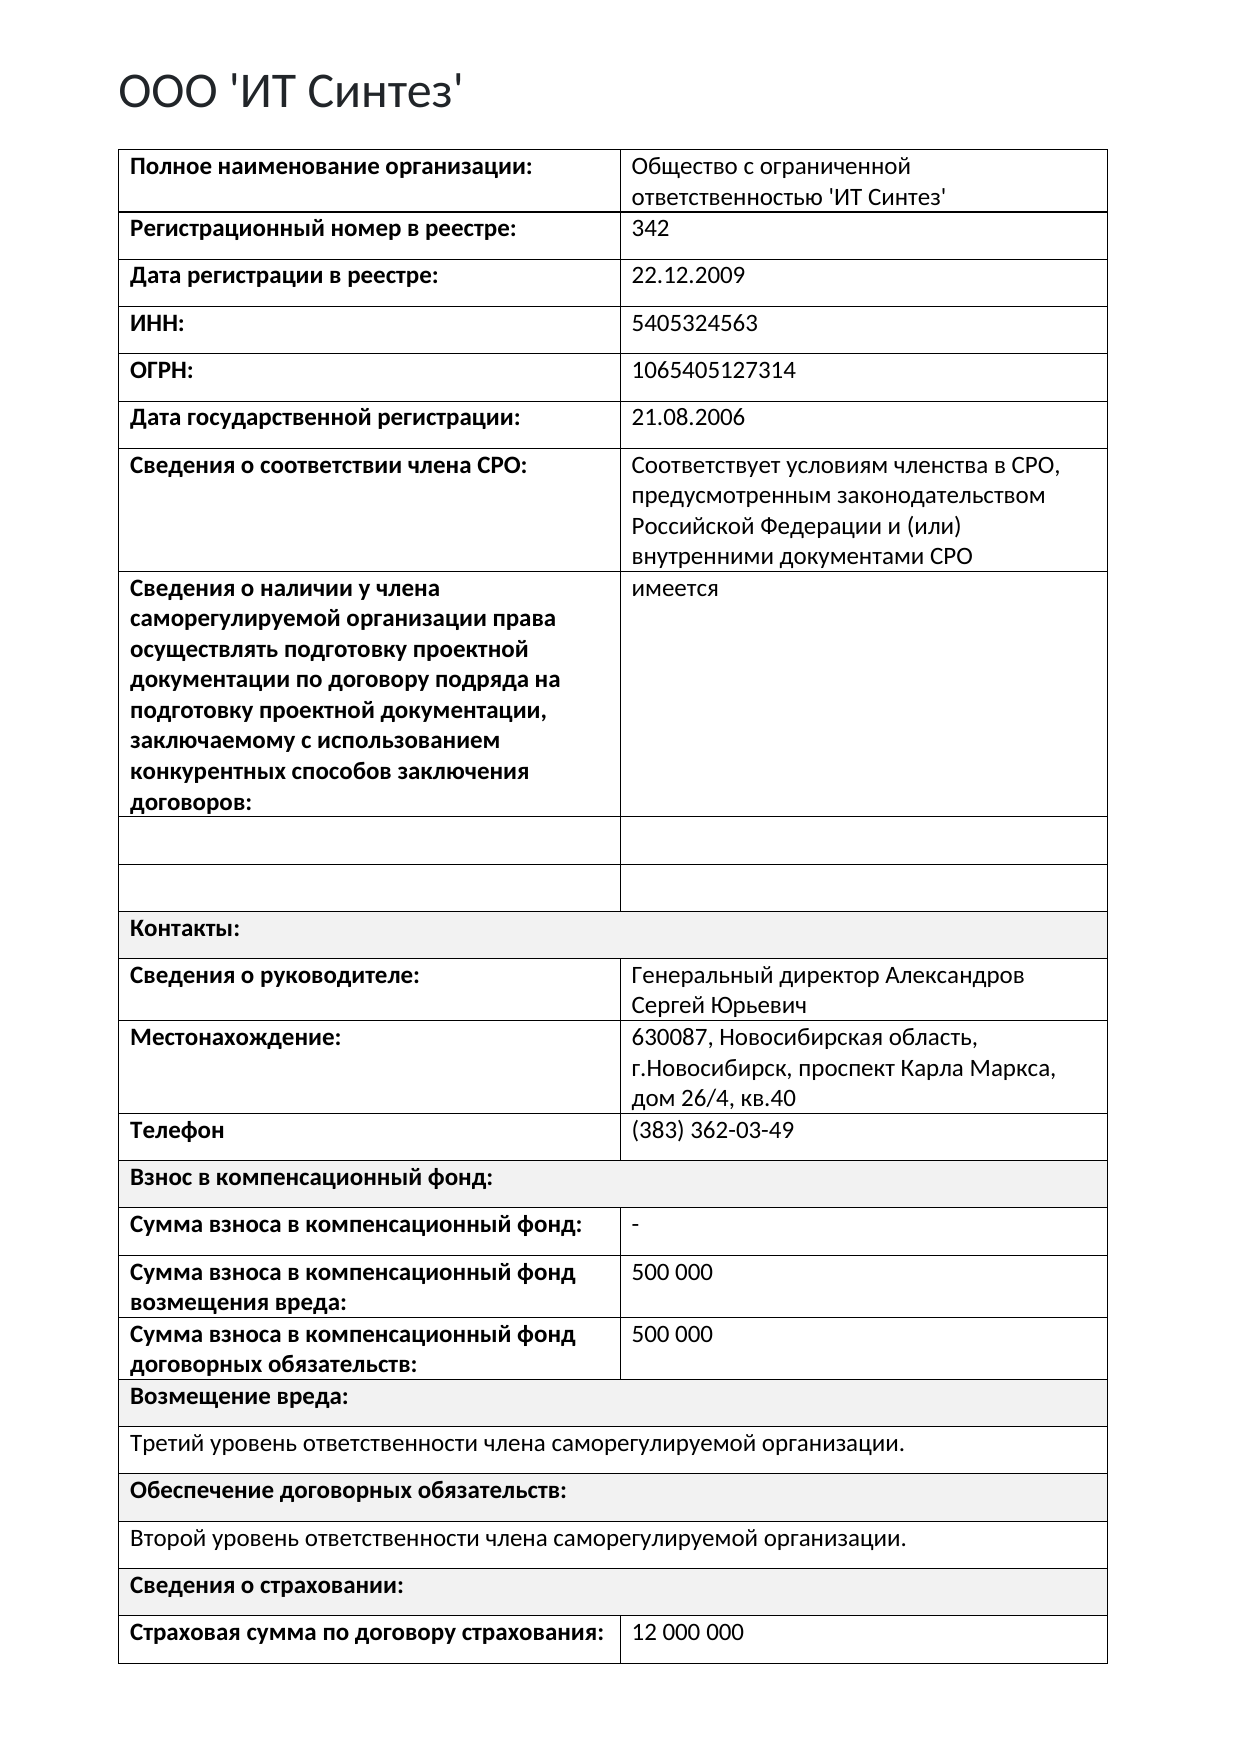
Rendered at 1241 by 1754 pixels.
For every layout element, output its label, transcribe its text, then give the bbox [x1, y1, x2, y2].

table_cell Сведения о руководителе: [119, 959, 620, 1020]
table_cell 21.08.2006 [621, 402, 1107, 448]
table_cell Обеспечение договорных обязательств: [119, 1474, 1107, 1521]
table_cell Сумма взноса в компенсационный фонд договорных обязательств: [119, 1318, 620, 1379]
table_cell [119, 865, 620, 911]
table_cell Возмещение вреда: [119, 1380, 1107, 1426]
table_cell 12 000 000 [621, 1616, 1107, 1662]
text ООО 'ИТ Синтез' [118, 59, 1181, 120]
table_cell - [621, 1208, 1107, 1254]
table_cell Дата регистрации в реестре: [119, 260, 620, 306]
table_cell Сведения о соответствии члена СРО: [119, 449, 620, 571]
table_cell Страховая сумма по договору страхования: [119, 1616, 620, 1662]
table_cell Третий уровень ответственности члена саморегулируемой организации. [119, 1427, 1107, 1473]
table_cell 22.12.2009 [621, 260, 1107, 306]
table_cell 500 000 [621, 1256, 1107, 1317]
table_cell [119, 817, 620, 863]
table_cell Контакты: [119, 912, 1107, 958]
table_header Общество с ограниченной ответственностью 'ИТ Синтез' [621, 150, 1107, 211]
table_cell Сумма взноса в компенсационный фонд возмещения вреда: [119, 1256, 620, 1317]
table_cell [621, 865, 1107, 911]
table_cell Местонахождение: [119, 1021, 620, 1113]
table_header Полное наименование организации: [119, 150, 620, 211]
table_cell Второй уровень ответственности члена саморегулируемой организации. [119, 1522, 1107, 1568]
table_cell 500 000 [621, 1318, 1107, 1379]
table_cell Соответствует условиям членства в СРО, предусмотренным законодательством Российской Федерации и (или) внутренними документами СРО [621, 449, 1107, 571]
table_cell 342 [621, 213, 1107, 259]
table_cell [621, 817, 1107, 863]
table_cell 1065405127314 [621, 354, 1107, 401]
table_cell Сумма взноса в компенсационный фонд: [119, 1208, 620, 1254]
table_cell ИНН: [119, 307, 620, 353]
table_cell Телефон [119, 1114, 620, 1160]
table_cell Сведения о страховании: [119, 1569, 1107, 1615]
table_cell Регистрационный номер в реестре: [119, 213, 620, 259]
table_cell Дата государственной регистрации: [119, 402, 620, 448]
table_cell Сведения о наличии у члена саморегулируемой организации права осуществлять подготовку проектной документации по договору подряда на подготовку проектной документации, заключаемому с использованием конкурентных способов заключения договоров: [119, 572, 620, 816]
table_cell 5405324563 [621, 307, 1107, 353]
table_cell Генеральный директор Александров Сергей Юрьевич [621, 959, 1107, 1020]
table_cell 630087, Новосибирская область, г.Новосибирск, проспект Карла Маркса, дом 26/4, кв.40 [621, 1021, 1107, 1113]
table_cell Взнос в компенсационный фонд: [119, 1161, 1107, 1207]
table_cell имеется [621, 572, 1107, 816]
table_cell (383) 362-03-49 [621, 1114, 1107, 1160]
table_cell ОГРН: [119, 354, 620, 401]
